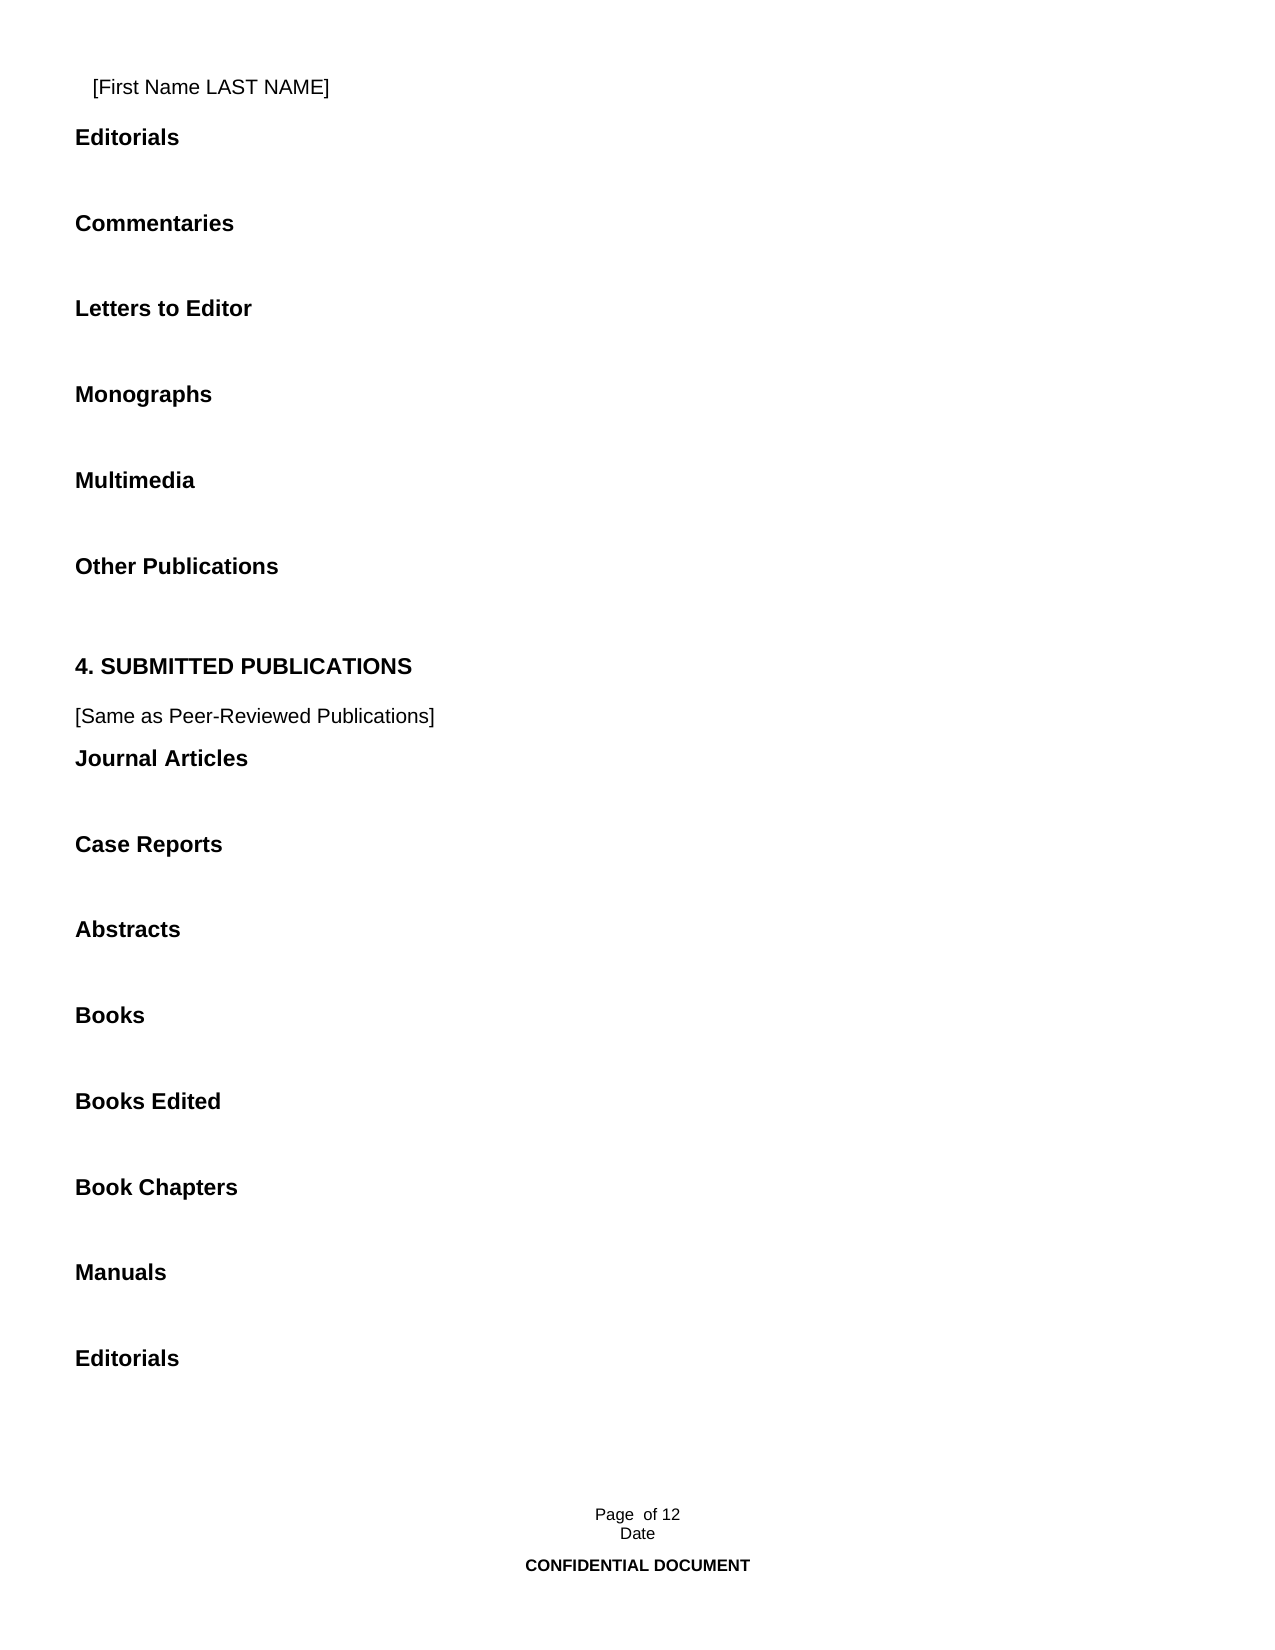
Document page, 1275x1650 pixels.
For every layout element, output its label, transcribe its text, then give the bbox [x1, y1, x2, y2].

subtitle Books Edited [75, 1088, 1200, 1114]
subtitle Abstracts [75, 916, 1200, 943]
subtitle Monographs [75, 381, 1200, 407]
subtitle Manuals [75, 1259, 1200, 1286]
subtitle Editorials [75, 124, 1200, 150]
subtitle Books [75, 1002, 1200, 1028]
subtitle Other Publications [75, 553, 1200, 579]
subtitle Journal Articles [75, 745, 1200, 771]
subtitle Multimedia [75, 467, 1200, 493]
text [Same as Peer-Reviewed Publications] [75, 704, 1200, 728]
subtitle Book Chapters [75, 1173, 1200, 1200]
subtitle Editorials [75, 1345, 1200, 1371]
subtitle Case Reports [75, 831, 1200, 857]
subtitle Letters to Editor [75, 295, 1200, 322]
subtitle 4. SUBMITTED PUBLICATIONS [75, 653, 1200, 679]
subtitle Commentaries [75, 210, 1200, 236]
